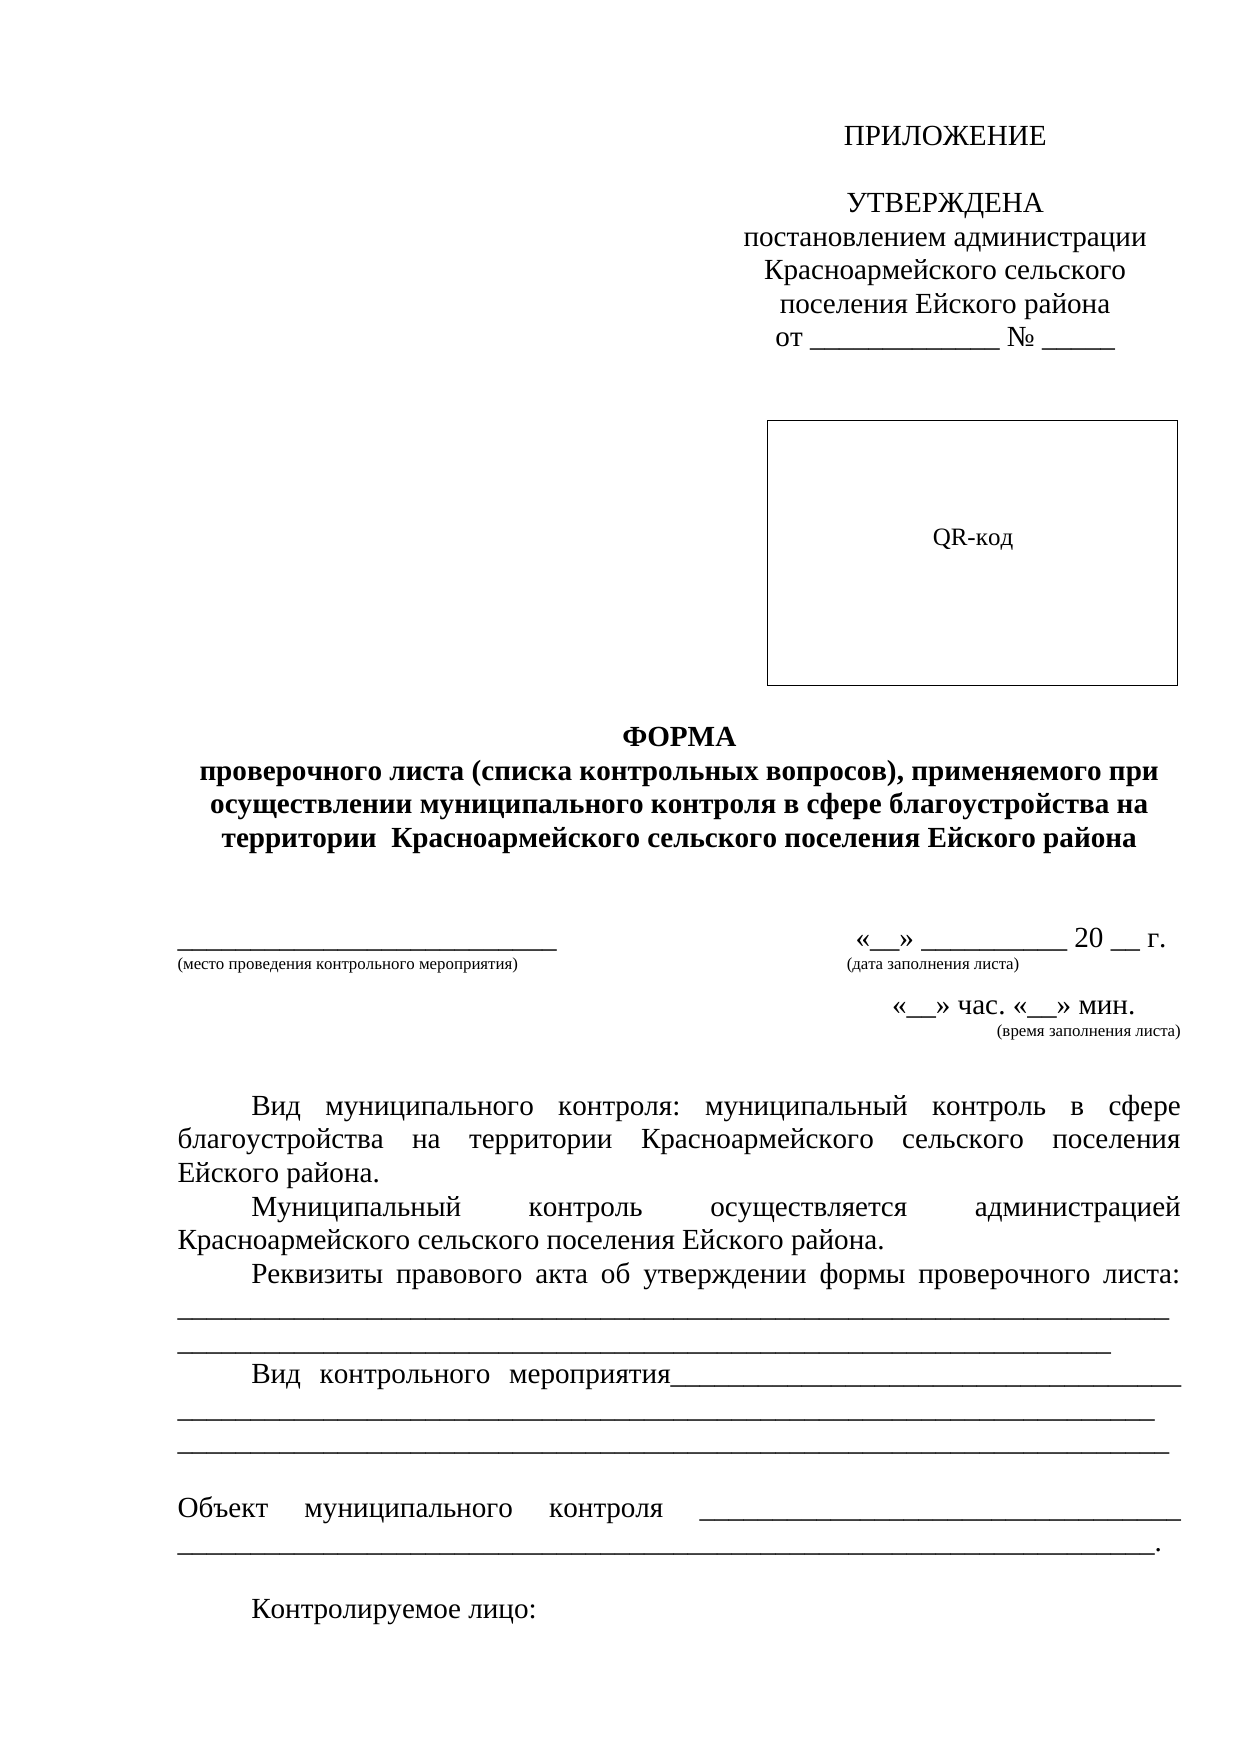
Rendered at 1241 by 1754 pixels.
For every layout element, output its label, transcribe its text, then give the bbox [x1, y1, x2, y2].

text ПРИЛОЖЕНИЕ [709, 118, 1181, 152]
text Вид муниципального контроля: муниципальный контроль в сфере благоустройства на территории Красноармейского сельского поселения Ейского района. [177, 1088, 1181, 1189]
text поселения Ейского района [709, 286, 1181, 319]
text ________________________________________________________________ [177, 1323, 1181, 1356]
text Объект муниципального контроля _________________________________ ___________________________________________________________________. [177, 1491, 1181, 1558]
text Вид контрольного мероприятия___________________________________ ___________________________________________________________________ [177, 1356, 1181, 1423]
text (место проведения контрольного мероприятия) (дата заполнения листа) [177, 954, 1181, 987]
text (время заполнения листа) [177, 1021, 1181, 1054]
text ____________________________________________________________________ [177, 1423, 1181, 1457]
text Контролируемое лицо: [177, 1591, 1181, 1625]
text __________________________ «__» __________ 20 __ г. [177, 920, 1181, 954]
text «__» час. «__» мин. [177, 987, 1181, 1021]
text проверочного листа (списка контрольных вопросов), применяемого при осуществлении муниципального контроля в сфере благоустройства на территории Красноармейского сельского поселения Ейского района [177, 753, 1181, 853]
text УТВЕРЖДЕНА [709, 185, 1181, 219]
text постановлением администрации [709, 219, 1181, 252]
text Реквизиты правового акта об утверждении формы проверочного листа: ____________________________________________________________________ [177, 1256, 1181, 1323]
text Муниципальный контроль осуществляется администрацией Красноармейского сельского поселения Ейского района. [177, 1189, 1181, 1256]
table_header QR-код [768, 421, 1177, 684]
text Красноармейского сельского [709, 252, 1181, 286]
text от _____________ № _____ [709, 319, 1181, 353]
text ФОРМА [177, 719, 1181, 753]
